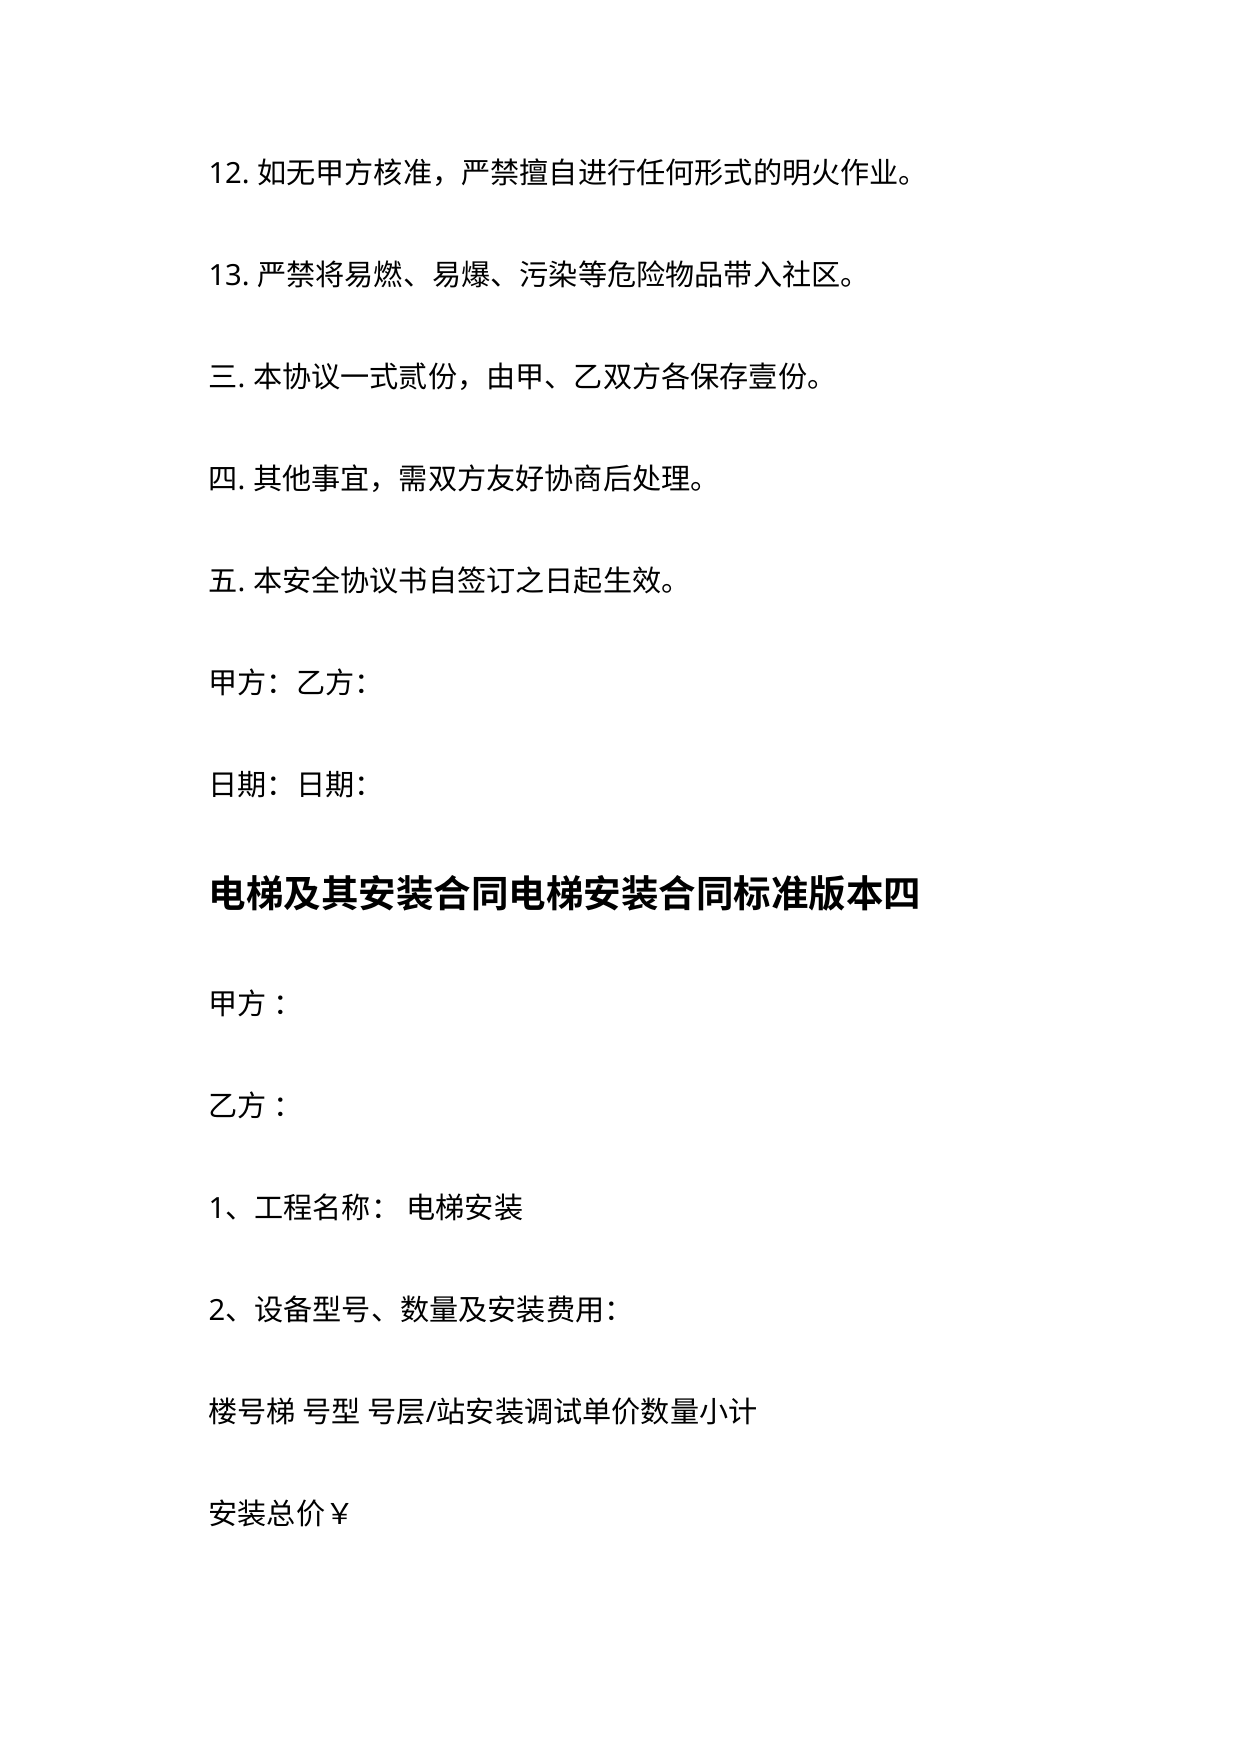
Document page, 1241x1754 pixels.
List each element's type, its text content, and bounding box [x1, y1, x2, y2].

text 三. 本协议一式贰份，由甲、乙双方各保存壹份。 [150, 354, 1090, 396]
text 五. 本安全协议书自签订之日起生效。 [150, 558, 1090, 600]
text 2、设备型号、数量及安装费用： [150, 1286, 1090, 1329]
text 12. 如无甲方核准，严禁擅自进行任何形式的明火作业。 [150, 150, 1090, 192]
text 13. 严禁将易燃、易爆、污染等危险物品带入社区。 [150, 252, 1090, 294]
text 甲方 ： [150, 981, 1090, 1023]
text 楼号梯 号型 号层/站安装调试单价数量小计 [150, 1388, 1090, 1431]
text 四. 其他事宜，需双方友好协商后处理。 [150, 456, 1090, 498]
text 甲方：乙方： [150, 660, 1090, 702]
text 安装总价￥ [150, 1490, 1090, 1533]
text 日期：日期： [150, 762, 1090, 804]
text 乙方 ： [150, 1083, 1090, 1125]
text 电梯及其安装合同电梯安装合同标准版本四 [150, 863, 1090, 918]
text 1、工程名称： 电梯安装 [150, 1184, 1090, 1227]
